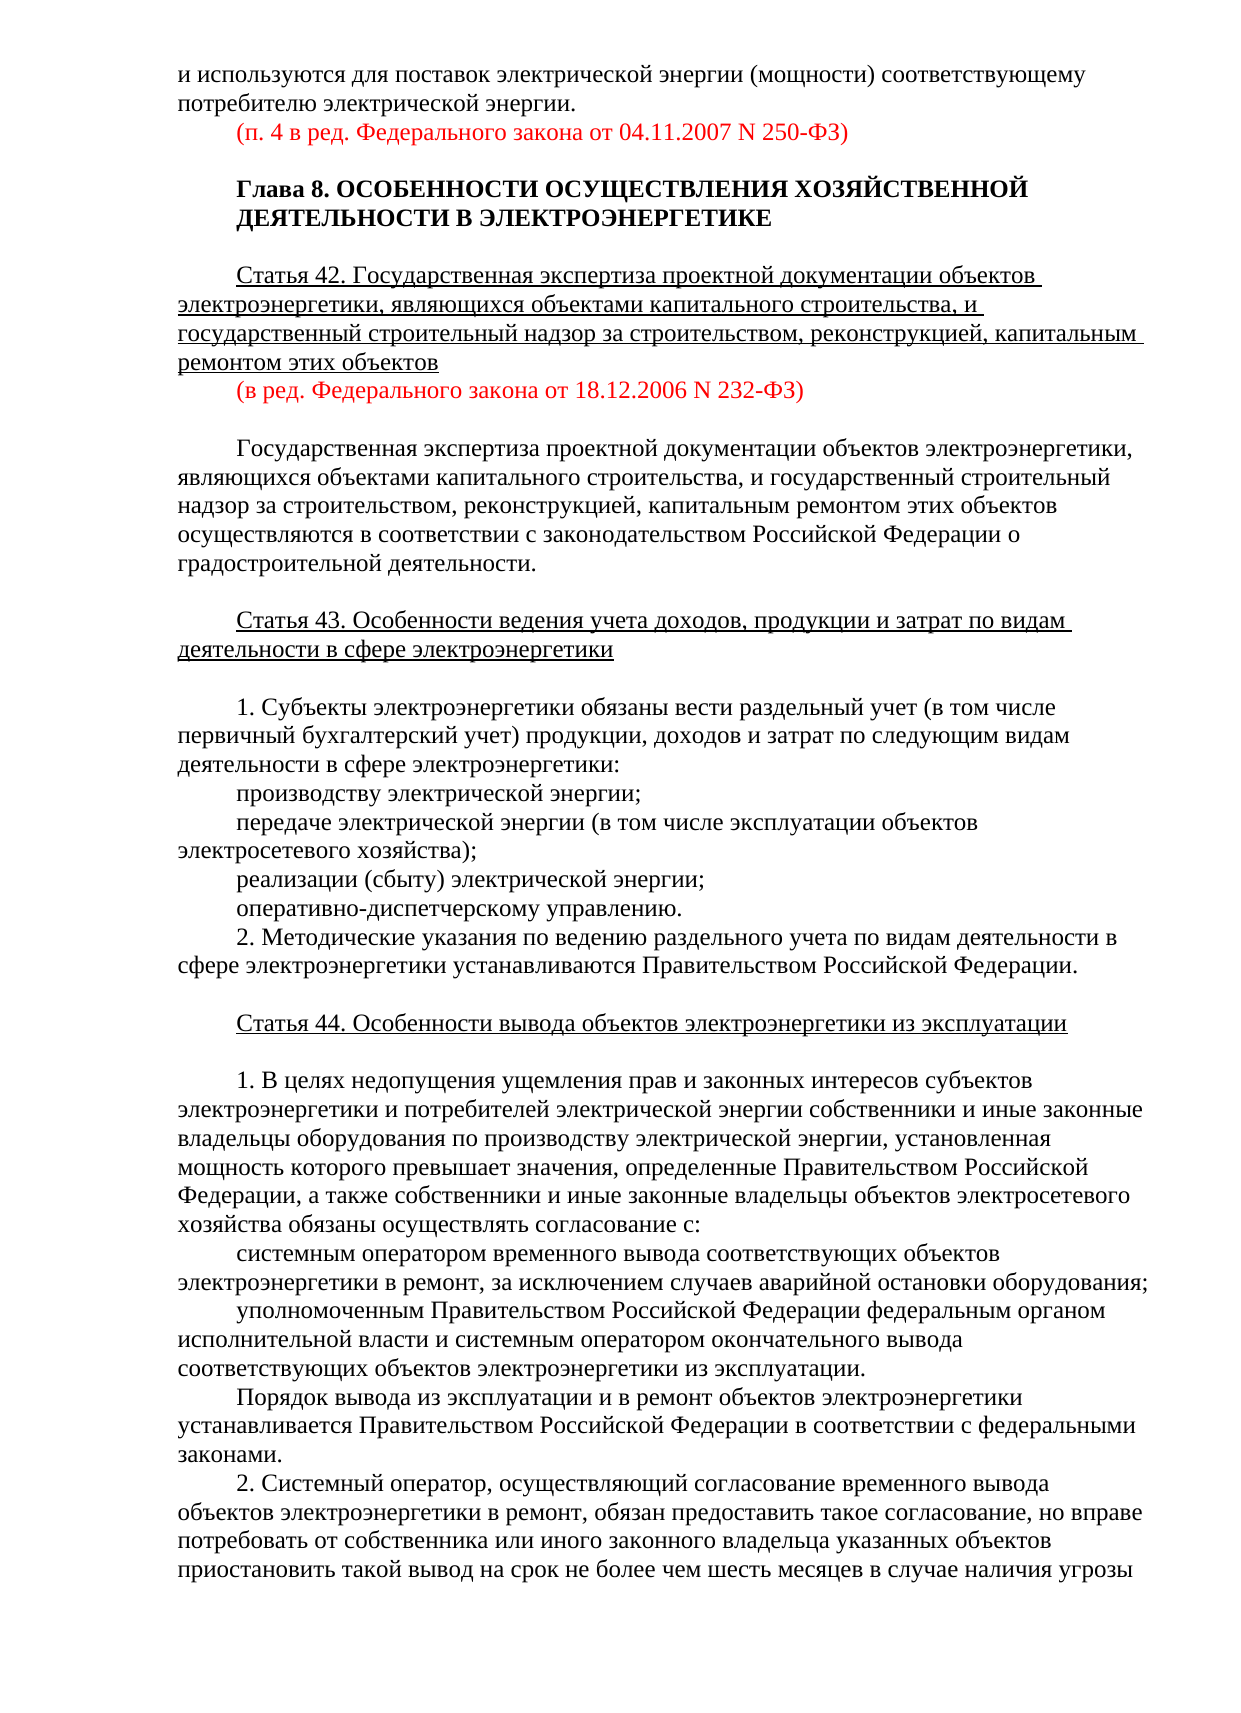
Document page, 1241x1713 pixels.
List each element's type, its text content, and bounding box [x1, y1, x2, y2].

text реализации (сбыту) электрической энергии; [177, 864, 1152, 893]
text уполномоченным Правительством Российской Федерации федеральным органом исполнительной власти и системным оператором окончательного вывода соответствующих объектов электроэнергетики из эксплуатации. [177, 1295, 1152, 1382]
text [177, 59, 1152, 117]
text (в ред. Федерального закона от 18.12.2006 N 232-ФЗ) [177, 375, 1152, 404]
text 1. В целях недопущения ущемления прав и законных интересов субъектов электроэнергетики и потребителей электрической энергии собственники и иные законные владельцы оборудования по производству электрической энергии, установленная мощность которого превышает значения, определенные Правительством Российской Федерации, а также собственники и иные законные владельцы объектов электросетевого хозяйства обязаны осуществлять согласование с: [177, 1065, 1152, 1238]
text оперативно-диспетчерскому управлению. [177, 893, 1152, 922]
text ДЕЯТЕЛЬНОСТИ В ЭЛЕКТРОЭНЕРГЕТИКЕ [177, 203, 1152, 232]
text передаче электрической энергии (в том числе эксплуатации объектов электросетевого хозяйства); [177, 807, 1152, 864]
text 2. Методические указания по ведению раздельного учета по видам деятельности в сфере электроэнергетики устанавливаются Правительством Российской Федерации. [177, 922, 1152, 979]
text системным оператором временного вывода соответствующих объектов электроэнергетики в ремонт, за исключением случаев аварийной остановки оборудования; [177, 1238, 1152, 1295]
text производству электрической энергии; [177, 778, 1152, 807]
text Статья 44. Особенности вывода объектов электроэнергетики из эксплуатации [177, 1008, 1152, 1037]
text Государственная экспертиза проектной документации объектов электроэнергетики, являющихся объектами капитального строительства, и государственный строительный надзор за строительством, реконструкцией, капитальным ремонтом этих объектов осуществляются в соответствии с законодательством Российской Федерации о градостроительной деятельности. [177, 433, 1152, 577]
text Статья 42. Государственная экспертиза проектной документации объектов электроэнергетики, являющихся объектами капитального строительства, и государственный строительный надзор за строительством, реконструкцией, капитальным ремонтом этих объектов [177, 260, 1152, 375]
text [177, 1468, 1152, 1583]
text (п. 4 в ред. Федерального закона от 04.11.2007 N 250-ФЗ) [177, 117, 1152, 145]
text Статья 43. Особенности ведения учета доходов, продукции и затрат по видам деятельности в сфере электроэнергетики [177, 605, 1152, 663]
text Глава 8. ОСОБЕННОСТИ ОСУЩЕСТВЛЕНИЯ ХОЗЯЙСТВЕННОЙ [177, 174, 1152, 203]
text 1. Субъекты электроэнергетики обязаны вести раздельный учет (в том числе первичный бухгалтерский учет) продукции, доходов и затрат по следующим видам деятельности в сфере электроэнергетики: [177, 692, 1152, 778]
text Порядок вывода из эксплуатации и в ремонт объектов электроэнергетики устанавливается Правительством Российской Федерации в соответствии с федеральными законами. [177, 1382, 1152, 1468]
